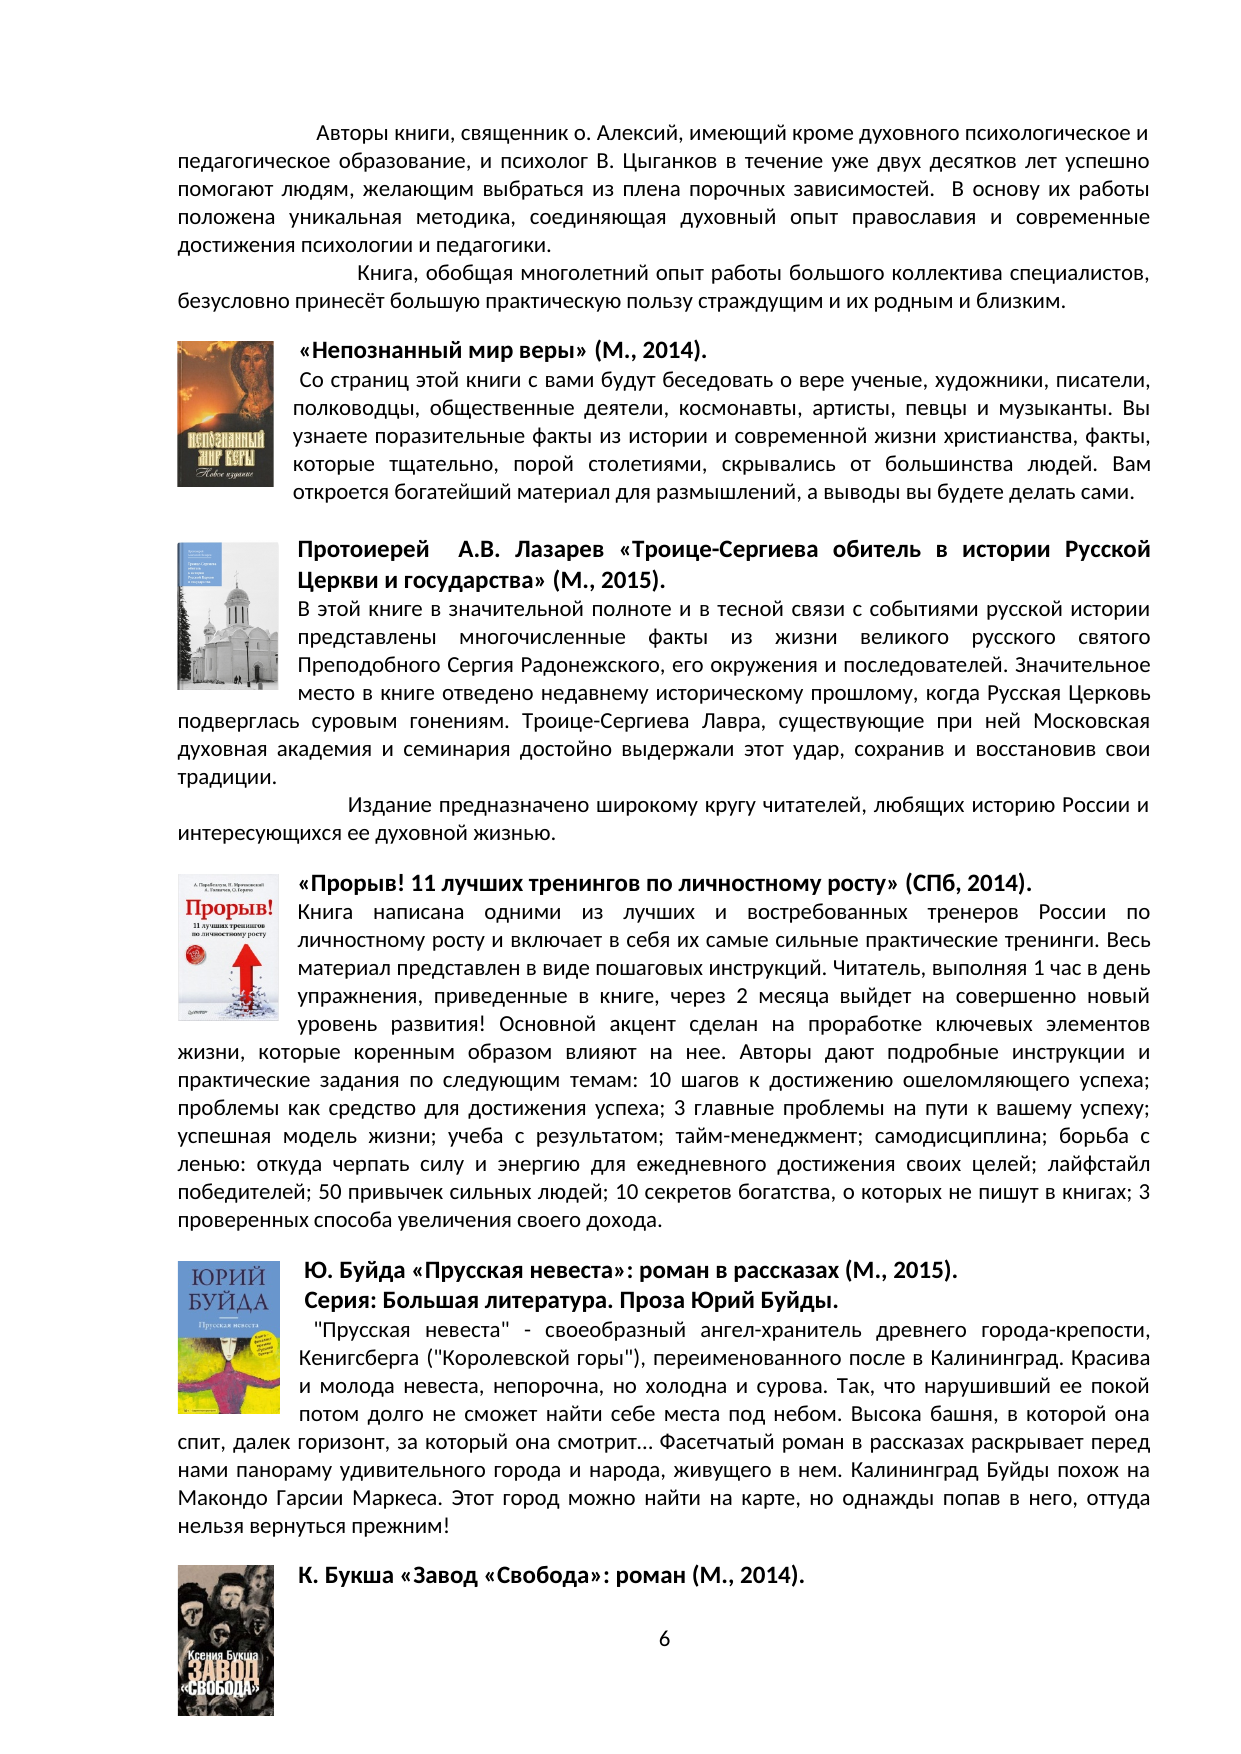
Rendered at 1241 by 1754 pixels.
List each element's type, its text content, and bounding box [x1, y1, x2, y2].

picture [177, 341, 274, 485]
picture [177, 1565, 274, 1713]
text Авторы книги, священник о. Алексий, имеющий кроме духовного психологическое и педагогическое образование, и психолог В. Цыганков в течение уже двух десятков лет успешно помогают людям, желающим выбраться из плена порочных зависимостей. В основу их работы положена уникальная методика, соединяющая духовный опыт православия и современные достижения психологии и педагогики. [177, 118, 1152, 258]
text Книга написана одними из лучших и востребованных тренеров России по личностному росту и включает в себя их самые сильные практические тренинги. Весь материал представлен в виде пошаговых инструкций. Читатель, выполняя 1 час в день упражнения, приведенные в книге, через 2 месяца выйдет на совершенно новый уровень развития! Основной акцент сделан на проработке ключевых элементов жизни, которые коренным образом влияют на нее. Авторы дают подробные инструкции и практические задания по следующим темам: 10 шагов к достижению ошеломляющего успеха; проблемы как средство для достижения успеха; 3 главные проблемы на пути к вашему успеху; успешная модель жизни; учеба с результатом; тайм-менеджмент; самодисциплина; борьба с ленью: откуда черпать силу и энергию для ежедневного достижения своих целей; лайфстайл победителей; 50 привычек сильных людей; 10 секретов богатства, о которых не пишут в книгах; 3 проверенных способа увеличения своего дохода. [177, 897, 1152, 1233]
text Протоиерей А.В. Лазарев «Троице-Сергиева обитель в истории Русской Церкви и государства» (М., 2015). [177, 533, 1152, 594]
text Ю. Буйда «Прусская невеста»: роман в рассказах (М., 2015). [177, 1254, 1152, 1284]
text «Прорыв! 11 лучших тренингов по личностному росту» (СПб, 2014). [177, 867, 1152, 897]
text "Прусская невеста" - своеобразный ангел-хранитель древнего города-крепости, Кенигсберга ("Королевской горы"), переименованного после в Калининград. Красива и молода невеста, непорочна, но холодна и сурова. Так, что нарушивший ее покой потом долго не сможет найти себе места под небом. Высока башня, в которой она спит, далек горизонт, за который она смотрит… Фасетчатый роман в рассказах раскрывает перед нами панораму удивительного города и народа, живущего в нем. Калининград Буйды похож на Макондо Гарсии Маркеса. Этот город можно найти на карте, но однажды попав в него, оттуда нельзя вернуться прежним! [177, 1315, 1152, 1539]
text Издание предназначено широкому кругу читателей, любящих историю России и интересующихся ее духовной жизнью. [177, 790, 1152, 846]
text «Непознанный мир веры» (М., 2014). [177, 334, 1152, 365]
picture [177, 1261, 280, 1412]
text К. Букша «Завод «Свобода»: роман (М., 2014). [177, 1559, 1152, 1590]
text Со страниц этой книги с вами будут беседовать о вере ученые, художники, писатели, полководцы, общественные деятели, космонавты, артисты, певцы и музыканты. Вы узнаете поразительные факты из истории и современной жизни христианства, факты, которые тщательно, порой столетиями, скрывались от большинства людей. Вам откроется богатейший материал для размышлений, а выводы вы будете делать сами. [177, 365, 1152, 505]
picture [177, 540, 279, 690]
text Серия: Большая литература. Проза Юрий Буйды. [280, 1284, 1152, 1315]
text Книга, обобщая многолетний опыт работы большого коллектива специалистов, безусловно принесёт большую практическую пользу страждущим и их родным и близким. [177, 258, 1152, 314]
text В этой книге в значительной полноте и в тесной связи с событиями русской истории представлены многочисленные факты из жизни великого русского святого Преподобного Сергия Радонежского, его окружения и последователей. Значительное место в книге отведено недавнему историческому прошлому, когда Русская Церковь подверглась суровым гонениям. Троице-Сергиева Лавра, существующие при ней Московская духовная академия и семинария достойно выдержали этот удар, сохранив и восстановив свои традиции. [177, 594, 1152, 790]
picture [178, 874, 279, 1018]
